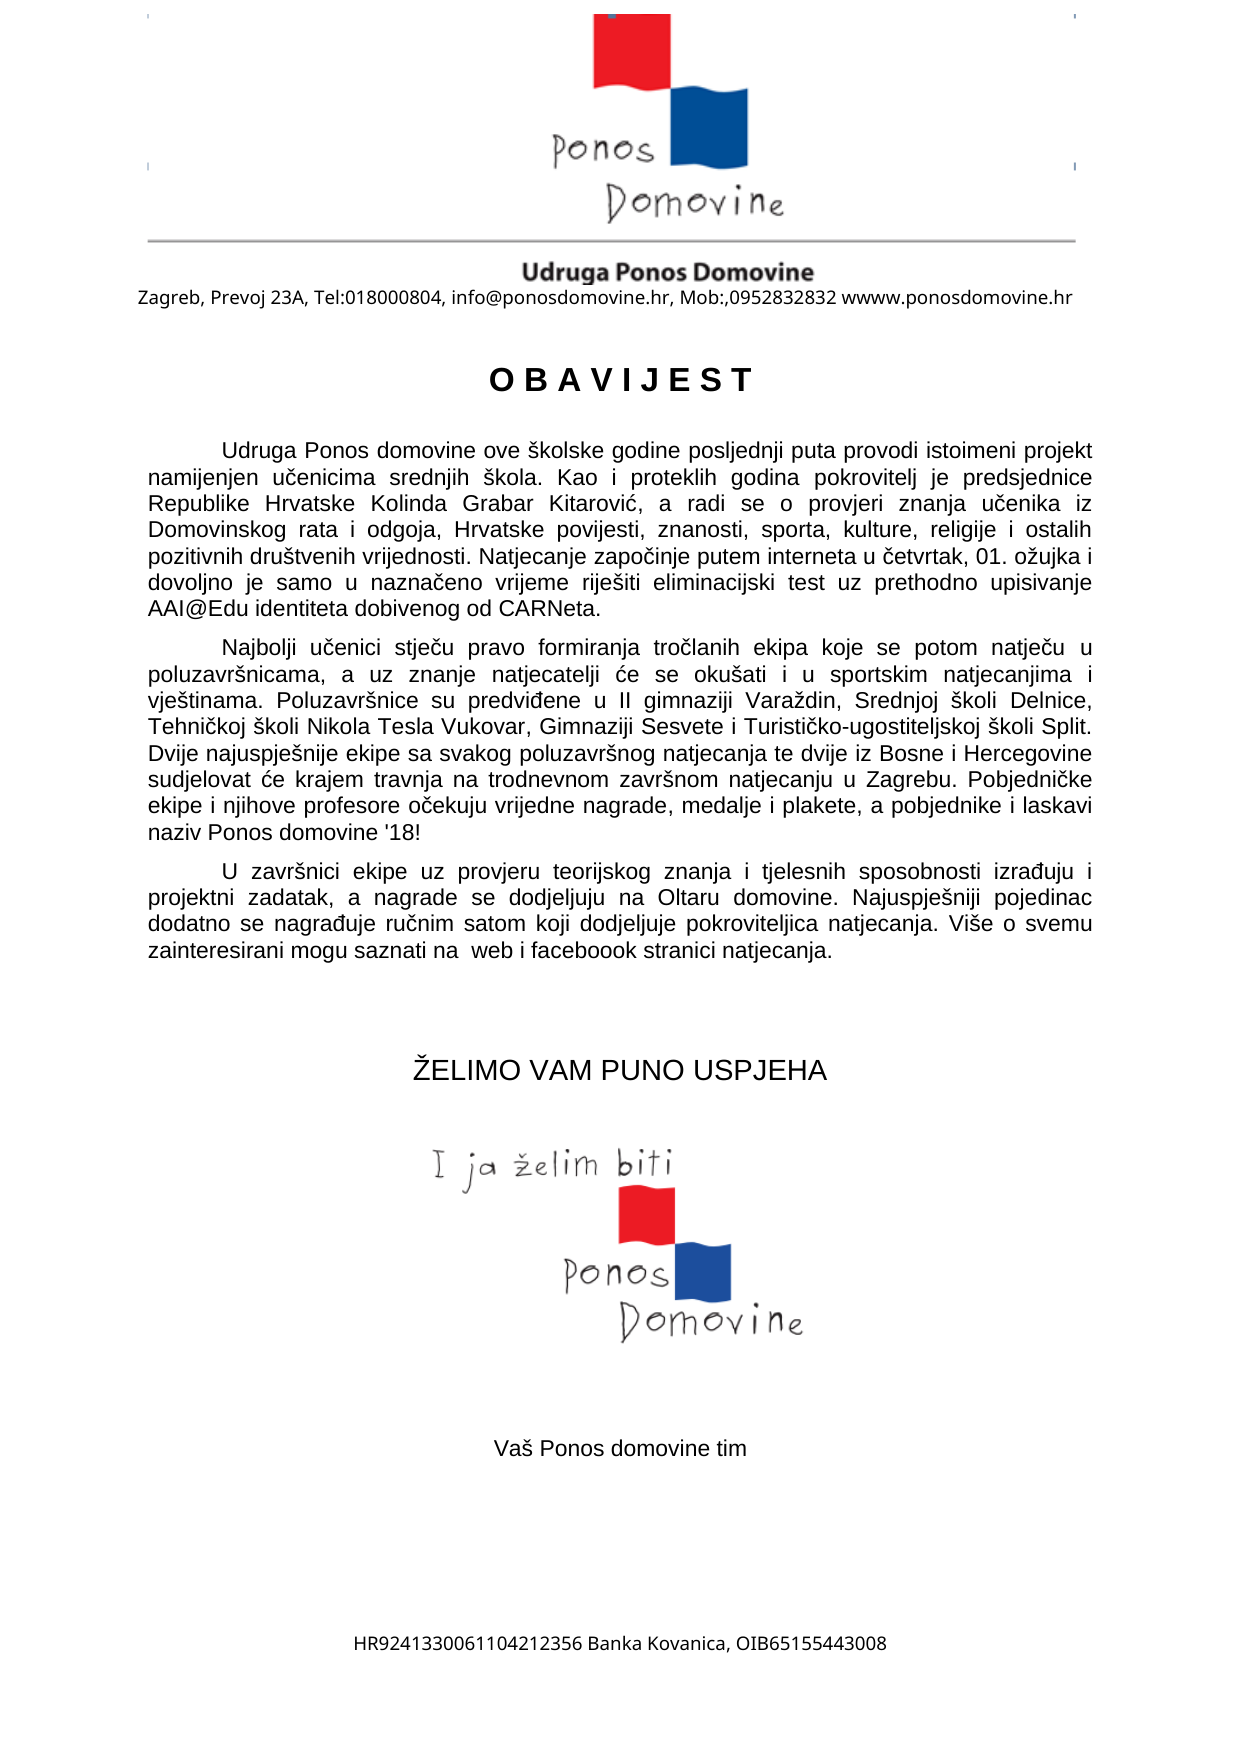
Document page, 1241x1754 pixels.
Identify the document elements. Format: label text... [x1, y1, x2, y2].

text Najbolji učenici stječu pravo formiranja tročlanih ekipa koje se potom natječu u poluzavršnicama, a uz znanje natjecatelji će se okušati i u sportskim natjecanjima i vještinama. Poluzavršnice su predviđene u II gimnaziji Varaždin, Srednjoj školi Delnice, Tehničkoj školi Nikola Tesla Vukovar, Gimnaziji Sesvete i Turističko-ugostiteljskoj školi Split. Dvije najuspješnije ekipe sa svakog poluzavršnog natjecanja te dvije iz Bosne i Hercegovine sudjelovat će krajem travnja na trodnevnom završnom natjecanju u Zagrebu. Pobjedničke ekipe i njihove profesore očekuju vrijedne nagrade, medalje i plakete, a pobjednike i laskavi naziv Ponos domovine '18! [148, 634, 1093, 845]
text Vaš Ponos domovine tim [148, 1435, 1093, 1462]
text U završnici ekipe uz provjeru teorijskog znanja i tjelesnih sposobnosti izrađuju i projektni zadatak, a nagrade se dodjeljuju na Oltaru domovine. Najuspješniji pojedinac dodatno se nagrađuje ručnim satom koji dodjeljuje pokroviteljica natjecanja. Više o svemu zainteresirani mogu saznati na web i faceboook stranici natjecanja. [148, 858, 1093, 963]
picture [147, 14, 1076, 285]
subtitle O B A V I J E S T [148, 360, 1093, 398]
text Udruga Ponos domovine ove školske godine posljednji puta provodi istoimeni projekt namijenjen učenicima srednjih škola. Kao i proteklih godina pokrovitelj je predsjednice Republike Hrvatske Kolinda Grabar Kitarović, a radi se o provjeri znanja učenika iz Domovinskog rata i odgoja, Hrvatske povijesti, znanosti, sporta, kulture, religije i ostalih pozitivnih društvenih vrijednosti. Natjecanje započinje putem interneta u četvrtak, 01. ožujka i dovoljno je samo u naznačeno vrijeme riješiti eliminacijski test uz prethodno upisivanje AAI@Edu identiteta dobivenog od CARNeta. [148, 437, 1093, 622]
picture [430, 1138, 811, 1346]
text ŽELIMO VAM PUNO USPJEHA [148, 1053, 1093, 1087]
